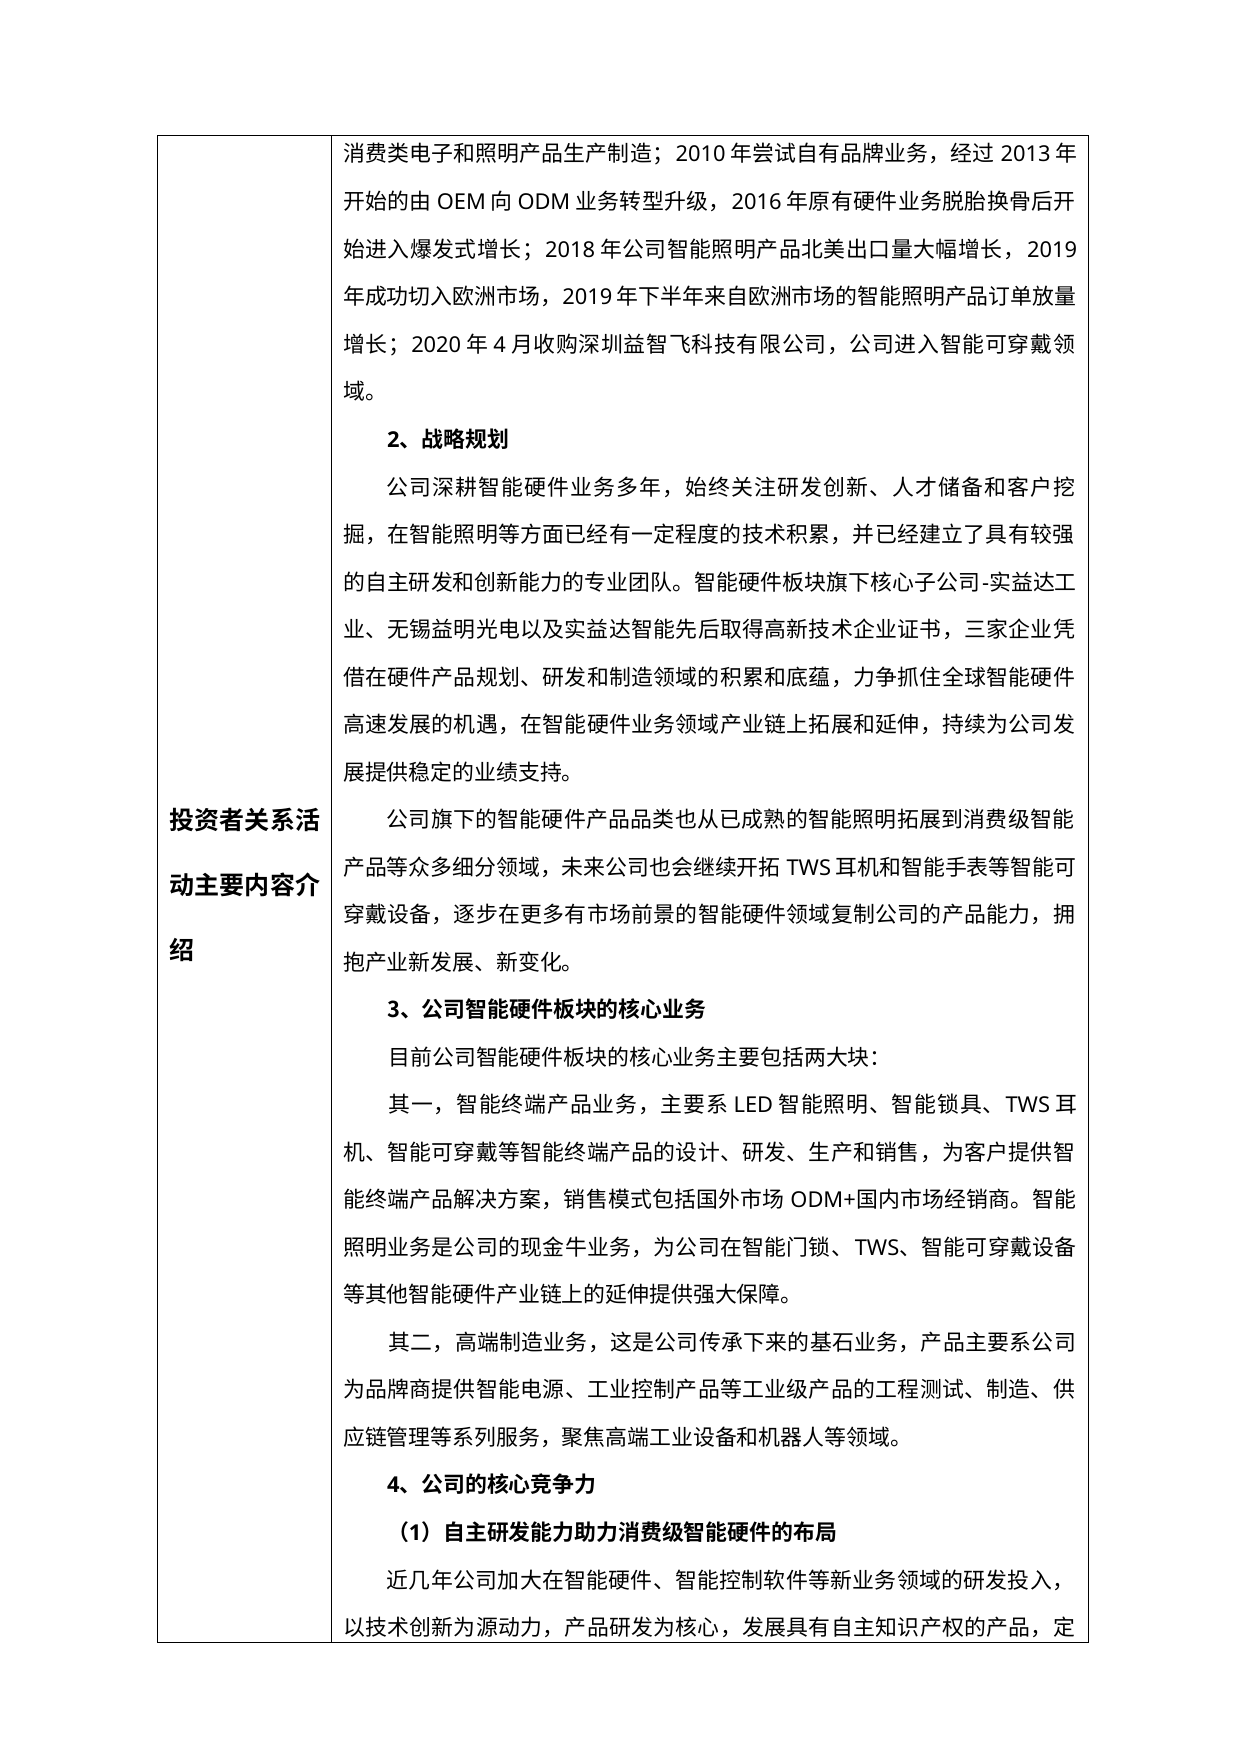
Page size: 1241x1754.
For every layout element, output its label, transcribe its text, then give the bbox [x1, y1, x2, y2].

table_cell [332, 136, 1088, 1642]
table_cell 投资者关系活动主要内容介绍 [158, 136, 331, 1642]
